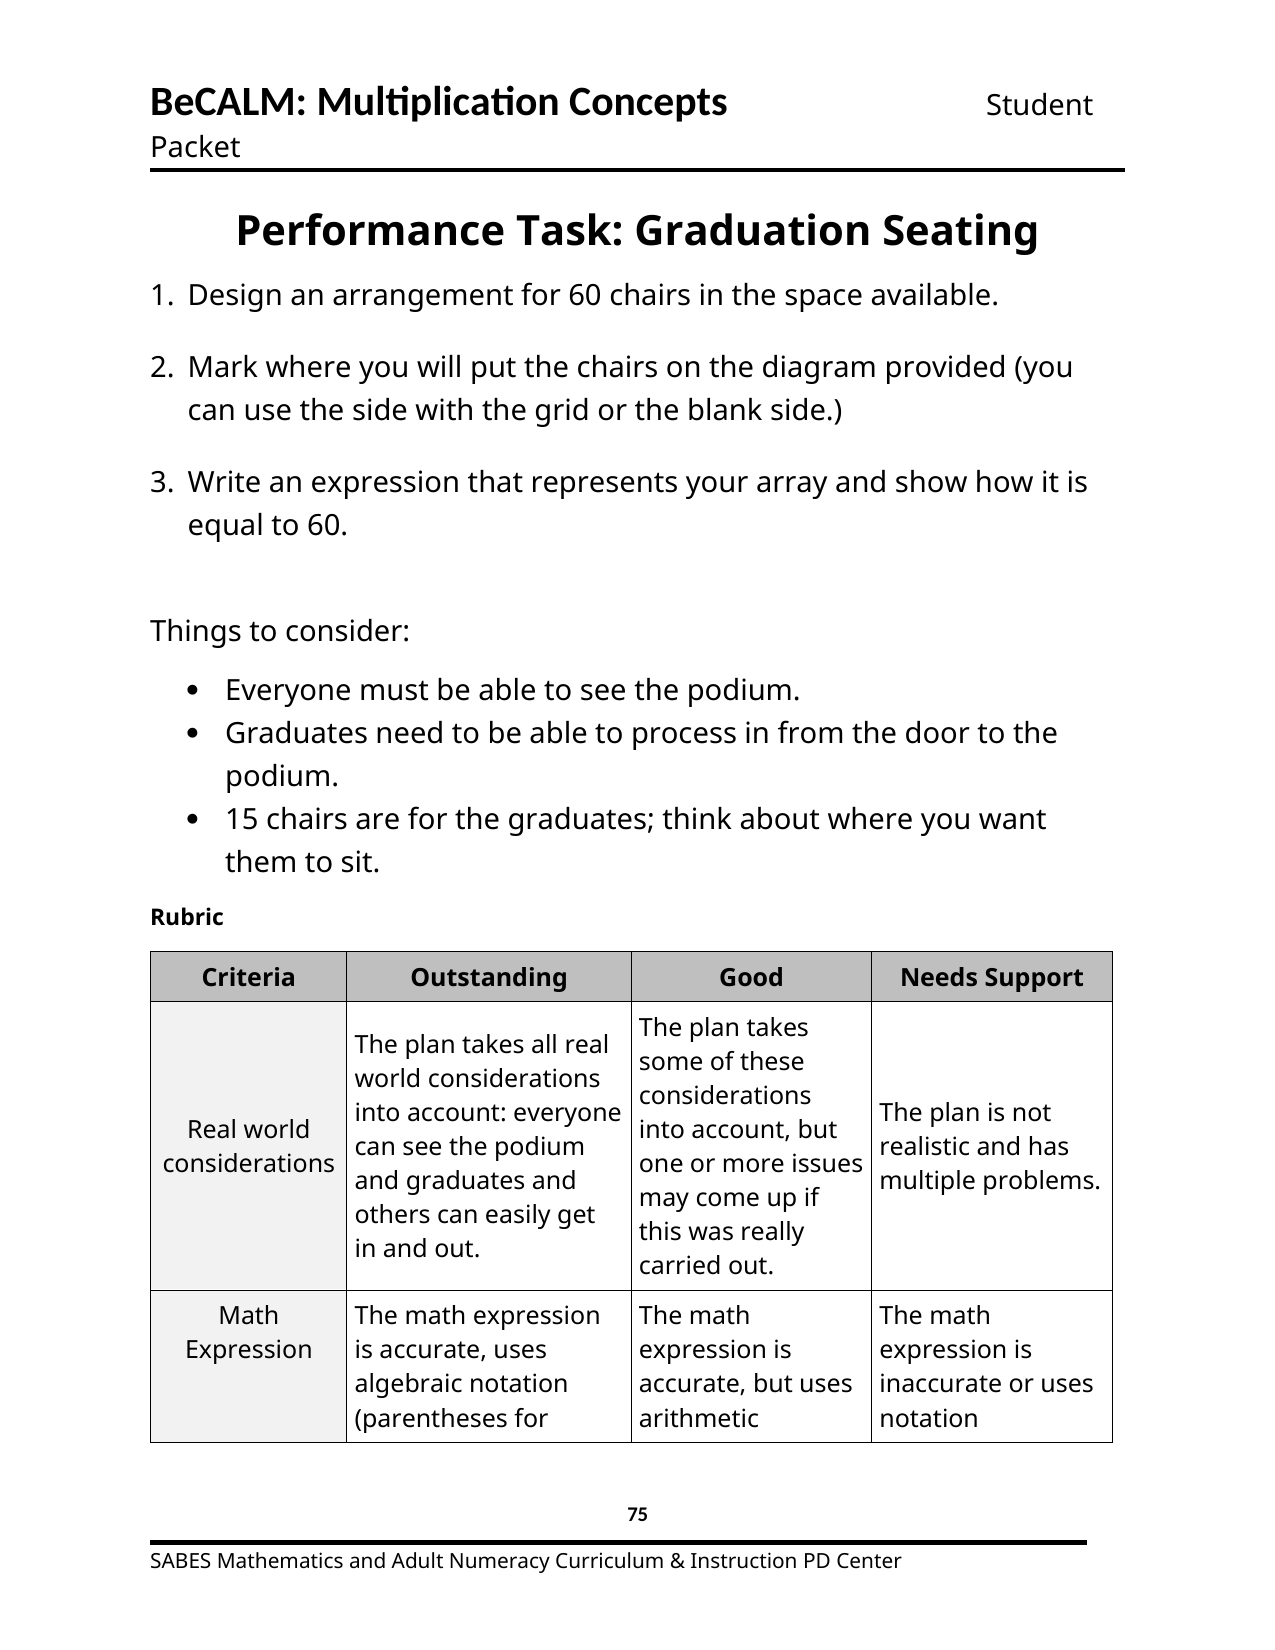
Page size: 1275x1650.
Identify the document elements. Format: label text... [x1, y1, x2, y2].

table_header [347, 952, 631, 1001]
list Mark where you will put the chairs on the diagram provided (you can use the side with the grid or the blank side.) [150, 346, 1125, 459]
list Graduates need to be able to process in from the door to the podium. [187, 712, 1125, 795]
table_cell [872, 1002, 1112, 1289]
list 15 chairs are for the graduates; think about where you want them to sit. [187, 798, 1125, 881]
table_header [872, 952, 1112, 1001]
text Things to consider: [150, 610, 1125, 650]
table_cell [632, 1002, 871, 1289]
text Rubric [150, 900, 1125, 932]
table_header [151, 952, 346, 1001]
list Design an arrangement for 60 chairs in the space available. [150, 274, 1125, 344]
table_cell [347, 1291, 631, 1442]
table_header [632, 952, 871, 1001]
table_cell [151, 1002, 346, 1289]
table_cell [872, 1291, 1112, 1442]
subtitle Performance Task: Graduation Seating [150, 200, 1125, 257]
list Write an expression that represents your array and show how it is equal to 60. [150, 461, 1125, 543]
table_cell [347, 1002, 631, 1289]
list Everyone must be able to see the podium. [187, 670, 1125, 709]
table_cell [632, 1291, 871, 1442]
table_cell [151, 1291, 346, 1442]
